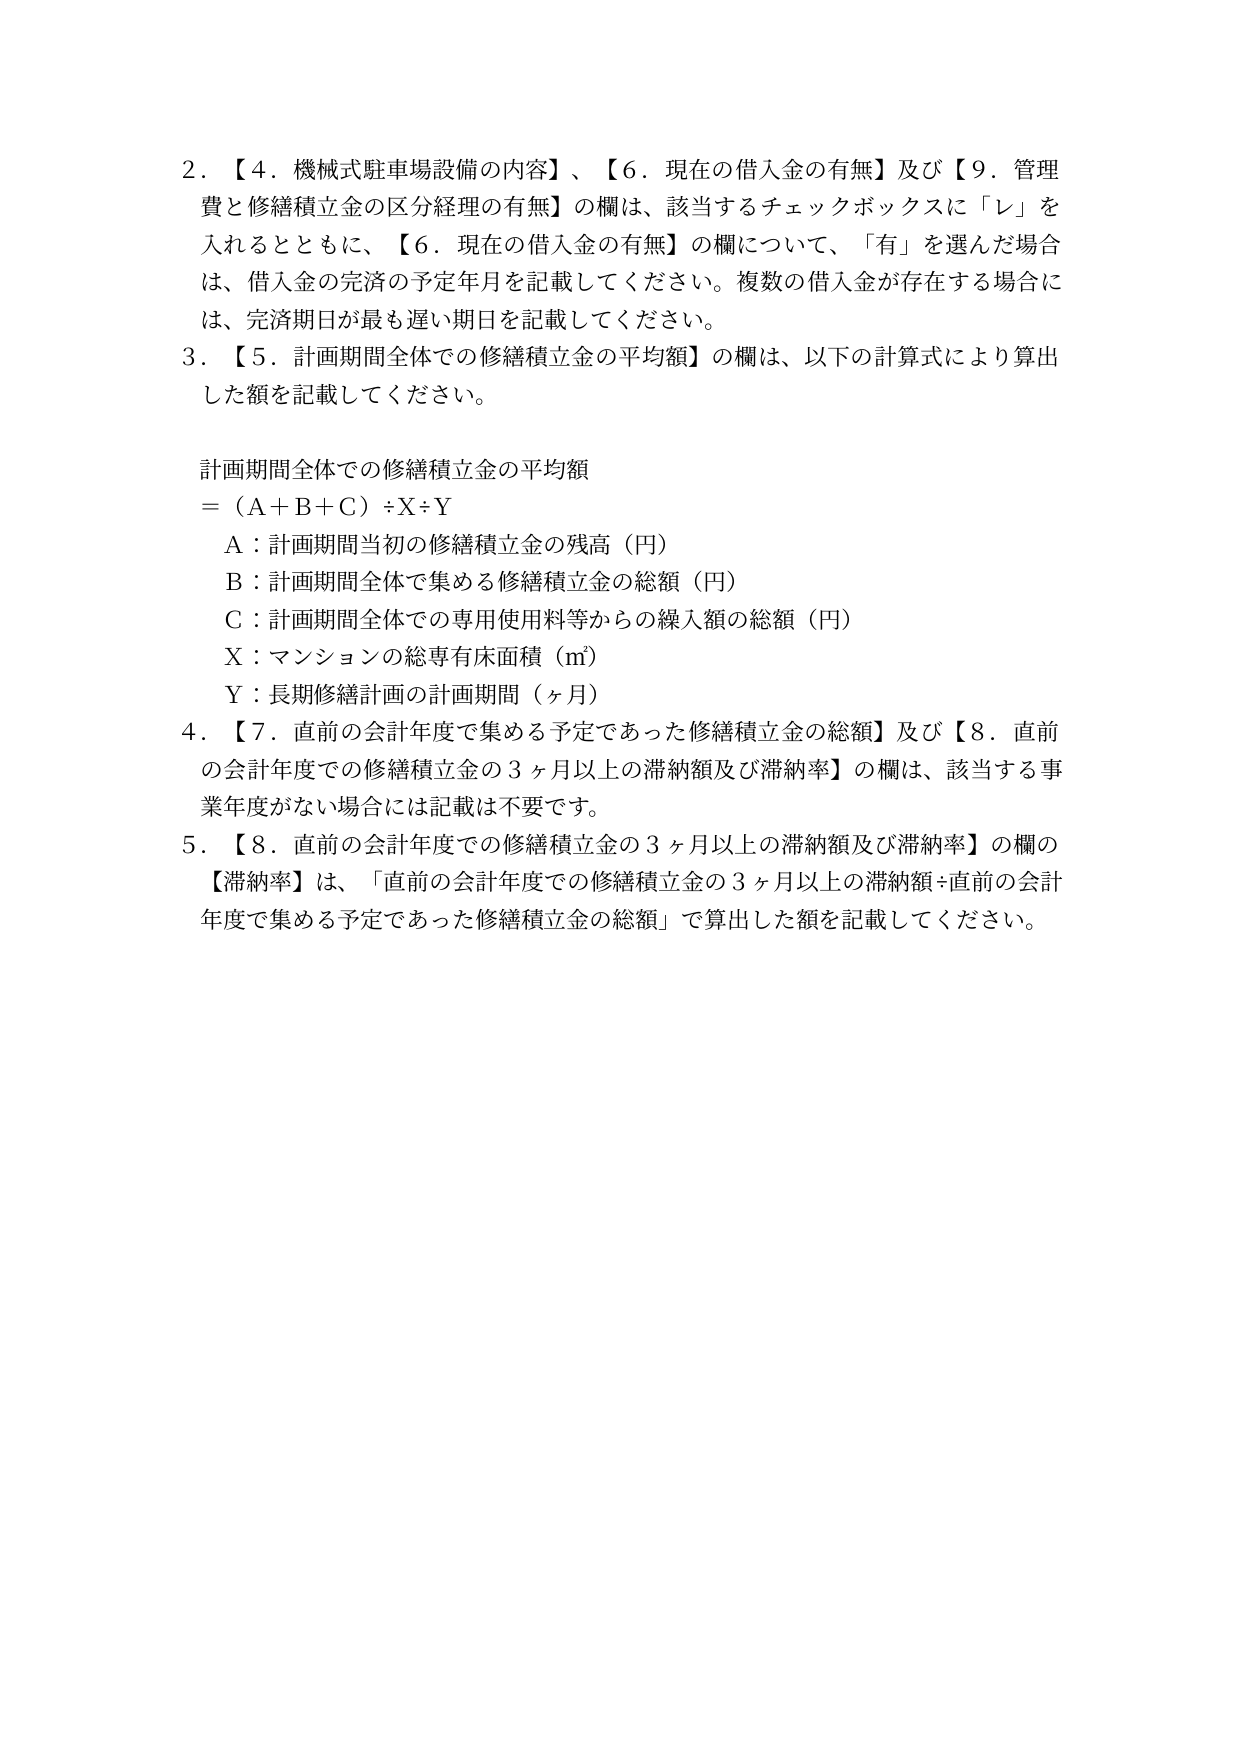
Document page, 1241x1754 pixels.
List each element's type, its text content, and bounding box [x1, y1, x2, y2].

text Ｃ：計画期間全体での専用使用料等からの繰入額の総額（円） [199, 600, 1063, 637]
text ５．【８．直前の会計年度での修繕積立金の３ヶ月以上の滞納額及び滞納率】の欄の【滞納率】は、「直前の会計年度での修繕積立金の３ヶ月以上の滞納額÷直前の会計年度で集める予定であった修繕積立金の総額」で算出した額を記載してください。 [177, 825, 1063, 937]
text Ａ：計画期間当初の修繕積立金の残高（円） [199, 525, 1063, 562]
text ＝（Ａ＋Ｂ＋Ｃ）÷Ｘ÷Ｙ [199, 487, 1063, 525]
text Ｙ：長期修繕計画の計画期間（ヶ月） [199, 675, 1063, 712]
text 計画期間全体での修繕積立金の平均額 [199, 450, 1063, 487]
text Ｂ：計画期間全体で集める修繕積立金の総額（円） [199, 562, 1063, 600]
text ４．【７．直前の会計年度で集める予定であった修繕積立金の総額】及び【８．直前の会計年度での修繕積立金の３ヶ月以上の滞納額及び滞納率】の欄は、該当する事業年度がない場合には記載は不要です。 [177, 712, 1063, 825]
text ２．【４．機械式駐車場設備の内容】、【６．現在の借入金の有無】及び【９．管理費と修繕積立金の区分経理の有無】の欄は、該当するチェックボックスに「レ」を入れるとともに、【６．現在の借入金の有無】の欄について、「有」を選んだ場合は、借入金の完済の予定年月を記載してください。複数の借入金が存在する場合には、完済期日が最も遅い期日を記載してください。 [177, 150, 1063, 337]
text Ｘ：マンションの総専有床面積（㎡） [199, 637, 1063, 675]
text ３．【５．計画期間全体での修繕積立金の平均額】の欄は、以下の計算式により算出した額を記載してください。 [177, 337, 1063, 412]
